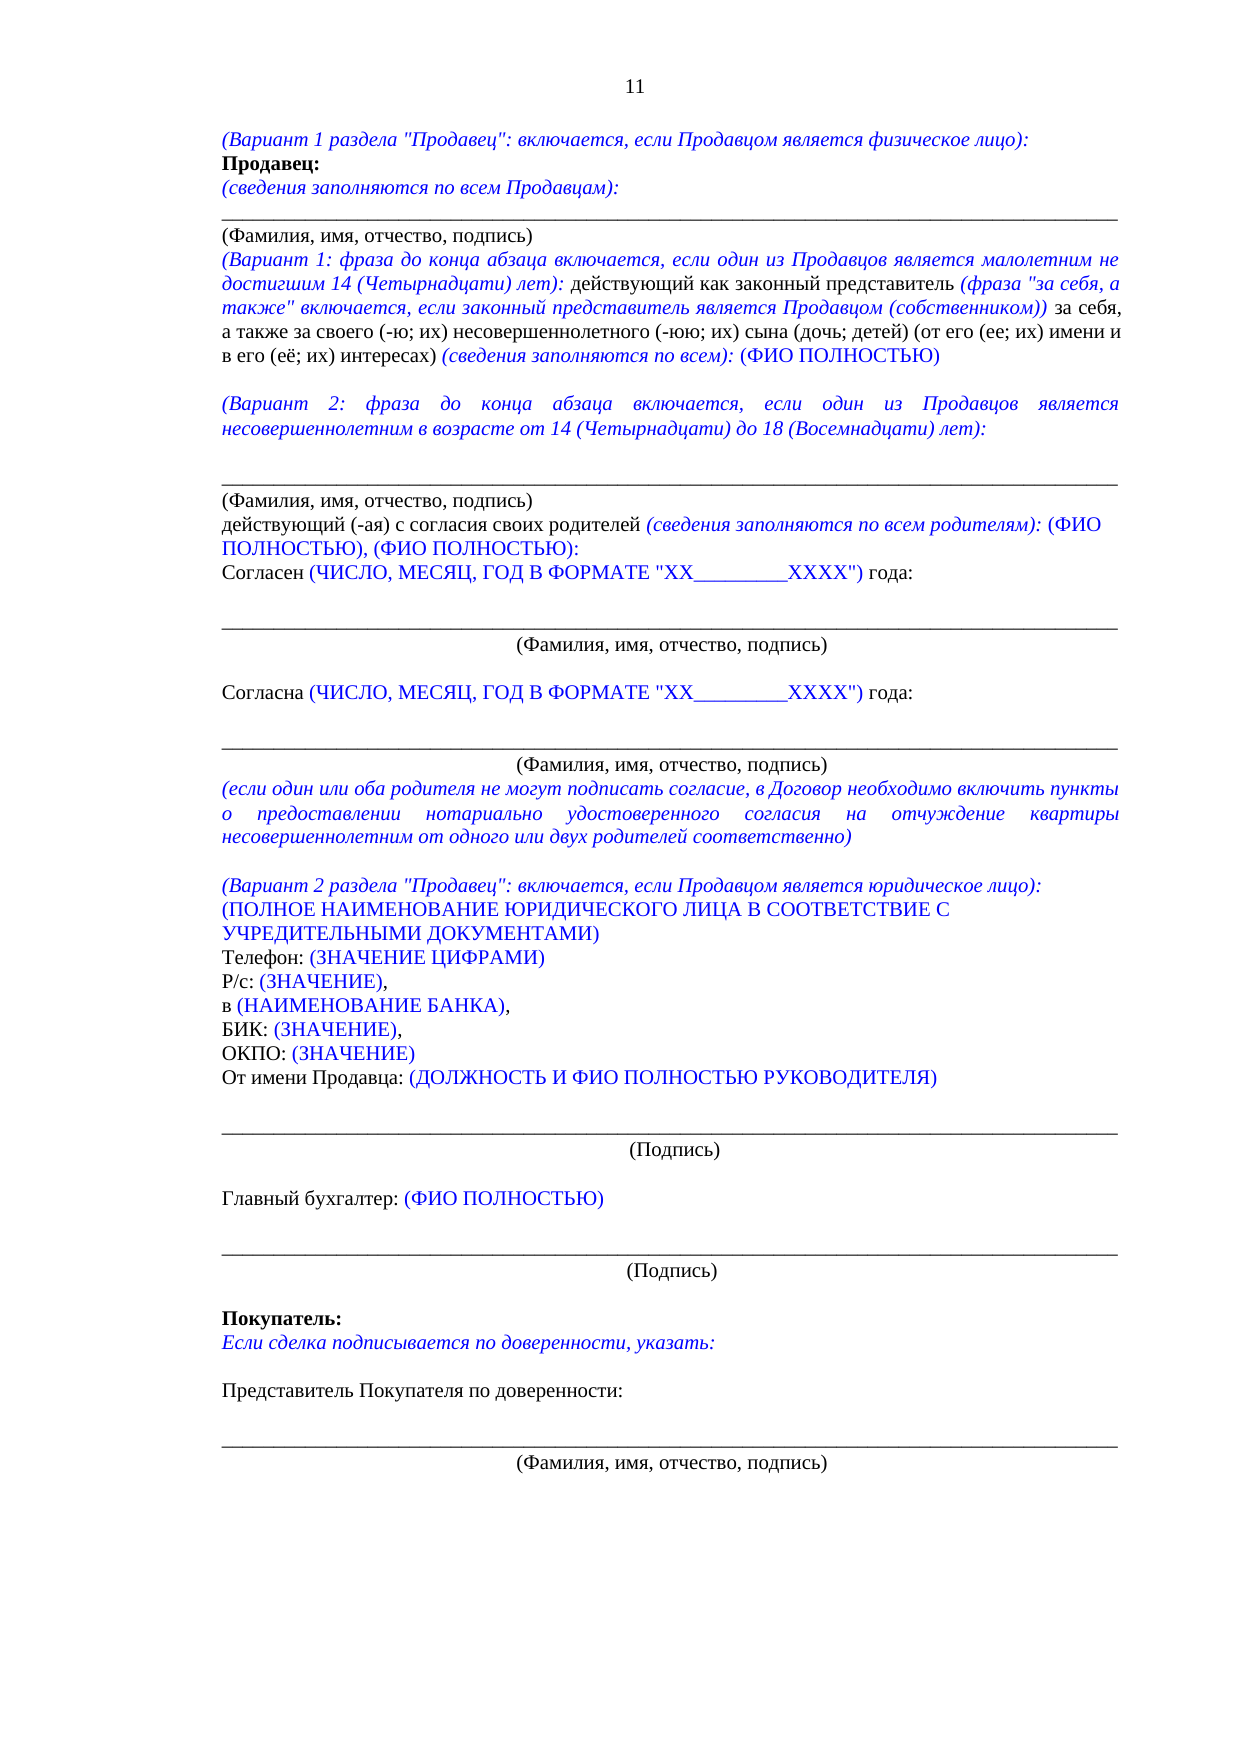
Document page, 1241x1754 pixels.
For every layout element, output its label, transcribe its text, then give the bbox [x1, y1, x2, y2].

text ______________________________________________________________________________________ [222, 1233, 1122, 1258]
text (Вариант 2 раздела "Продавец": включается, если Продавцом является юридическое лицо): [222, 873, 1122, 897]
text ОКПО: (ЗНАЧЕНИЕ) [222, 1041, 1122, 1065]
text (ПОЛНОЕ НАИМЕНОВАНИЕ ЮРИДИЧЕСКОГО ЛИЦА В СООТВЕТСТВИЕ С УЧРЕДИТЕЛЬНЫМИ ДОКУМЕНТАМИ) [222, 897, 1122, 945]
text ______________________________________________________________________________________ [222, 728, 1122, 752]
text (Фамилия, имя, отчество, подпись) [222, 632, 1122, 656]
text (Подпись) [222, 1258, 1122, 1282]
text ______________________________________________________________________________________ [222, 199, 1122, 223]
text в (НАИМЕНОВАНИЕ БАНКА), [222, 993, 1122, 1017]
text (Фамилия, имя, отчество, подпись) [222, 488, 1122, 512]
text От имени Продавца: (ДОЛЖНОСТЬ И ФИО ПОЛНОСТЬЮ РУКОВОДИТЕЛЯ) [222, 1065, 1122, 1089]
text Согласна (ЧИСЛО, МЕСЯЦ, ГОД В ФОРМАТЕ "ХХ_________ХХХХ") года: [222, 680, 1122, 704]
text Согласен (ЧИСЛО, МЕСЯЦ, ГОД В ФОРМАТЕ "ХХ_________ХХХХ") года: [222, 560, 1122, 584]
text (если один или оба родителя не могут подписать согласие, в Договор необходимо включить пункты о предоставлении нотариально удостоверенного согласия на отчуждение квартиры несовершеннолетним от одного или двух родителей соответственно) [222, 776, 1122, 848]
text Главный бухгалтер: (ФИО ПОЛНОСТЬЮ) [222, 1185, 1122, 1209]
text БИК: (ЗНАЧЕНИЕ), [222, 1017, 1122, 1041]
text (Фамилия, имя, отчество, подпись) [222, 752, 1122, 776]
text Продавец: [222, 151, 1122, 175]
text (Вариант 1 раздела "Продавец": включается, если Продавцом является физическое лицо): [222, 127, 1122, 151]
text ______________________________________________________________________________________ [222, 1426, 1122, 1450]
text Р/с: (ЗНАЧЕНИЕ), [222, 969, 1122, 993]
text (сведения заполняются по всем Продавцам): [222, 175, 1122, 199]
text ______________________________________________________________________________________ [222, 1113, 1122, 1137]
text Если сделка подписывается по доверенности, указать: [222, 1330, 1122, 1354]
text ______________________________________________________________________________________ [222, 608, 1122, 632]
text ______________________________________________________________________________________ [222, 463, 1122, 488]
text (Вариант 1: фраза до конца абзаца включается, если один из Продавцов является малолетним не достигшим 14 (Четырнадцати) лет): действующий как законный представитель (фраза "за себя, а также" включается, если законный представитель является Продавцом (собственником)) за себя, а также за своего (-ю; их) несовершеннолетного (-юю; их) сына (дочь; детей) (от его (ее; их) имени и в его (её; их) интересах) (сведения заполняются по всем): (ФИО ПОЛНОСТЬЮ) [222, 247, 1122, 367]
text (Фамилия, имя, отчество, подпись) [222, 1450, 1122, 1474]
text Представитель Покупателя по доверенности: [222, 1378, 1122, 1402]
text (Подпись) [222, 1137, 1122, 1161]
text (Вариант 2: фраза до конца абзаца включается, если один из Продавцов является несовершеннолетним в возрасте от 14 (Четырнадцати) до 18 (Восемнадцати) лет): [222, 391, 1122, 439]
text Телефон: (ЗНАЧЕНИЕ ЦИФРАМИ) [222, 945, 1122, 969]
text Покупатель: [222, 1306, 1122, 1330]
text (Фамилия, имя, отчество, подпись) [222, 223, 1122, 247]
text действующий (-ая) с согласия своих родителей (сведения заполняются по всем родителям): (ФИО ПОЛНОСТЬЮ), (ФИО ПОЛНОСТЬЮ): [222, 512, 1122, 560]
